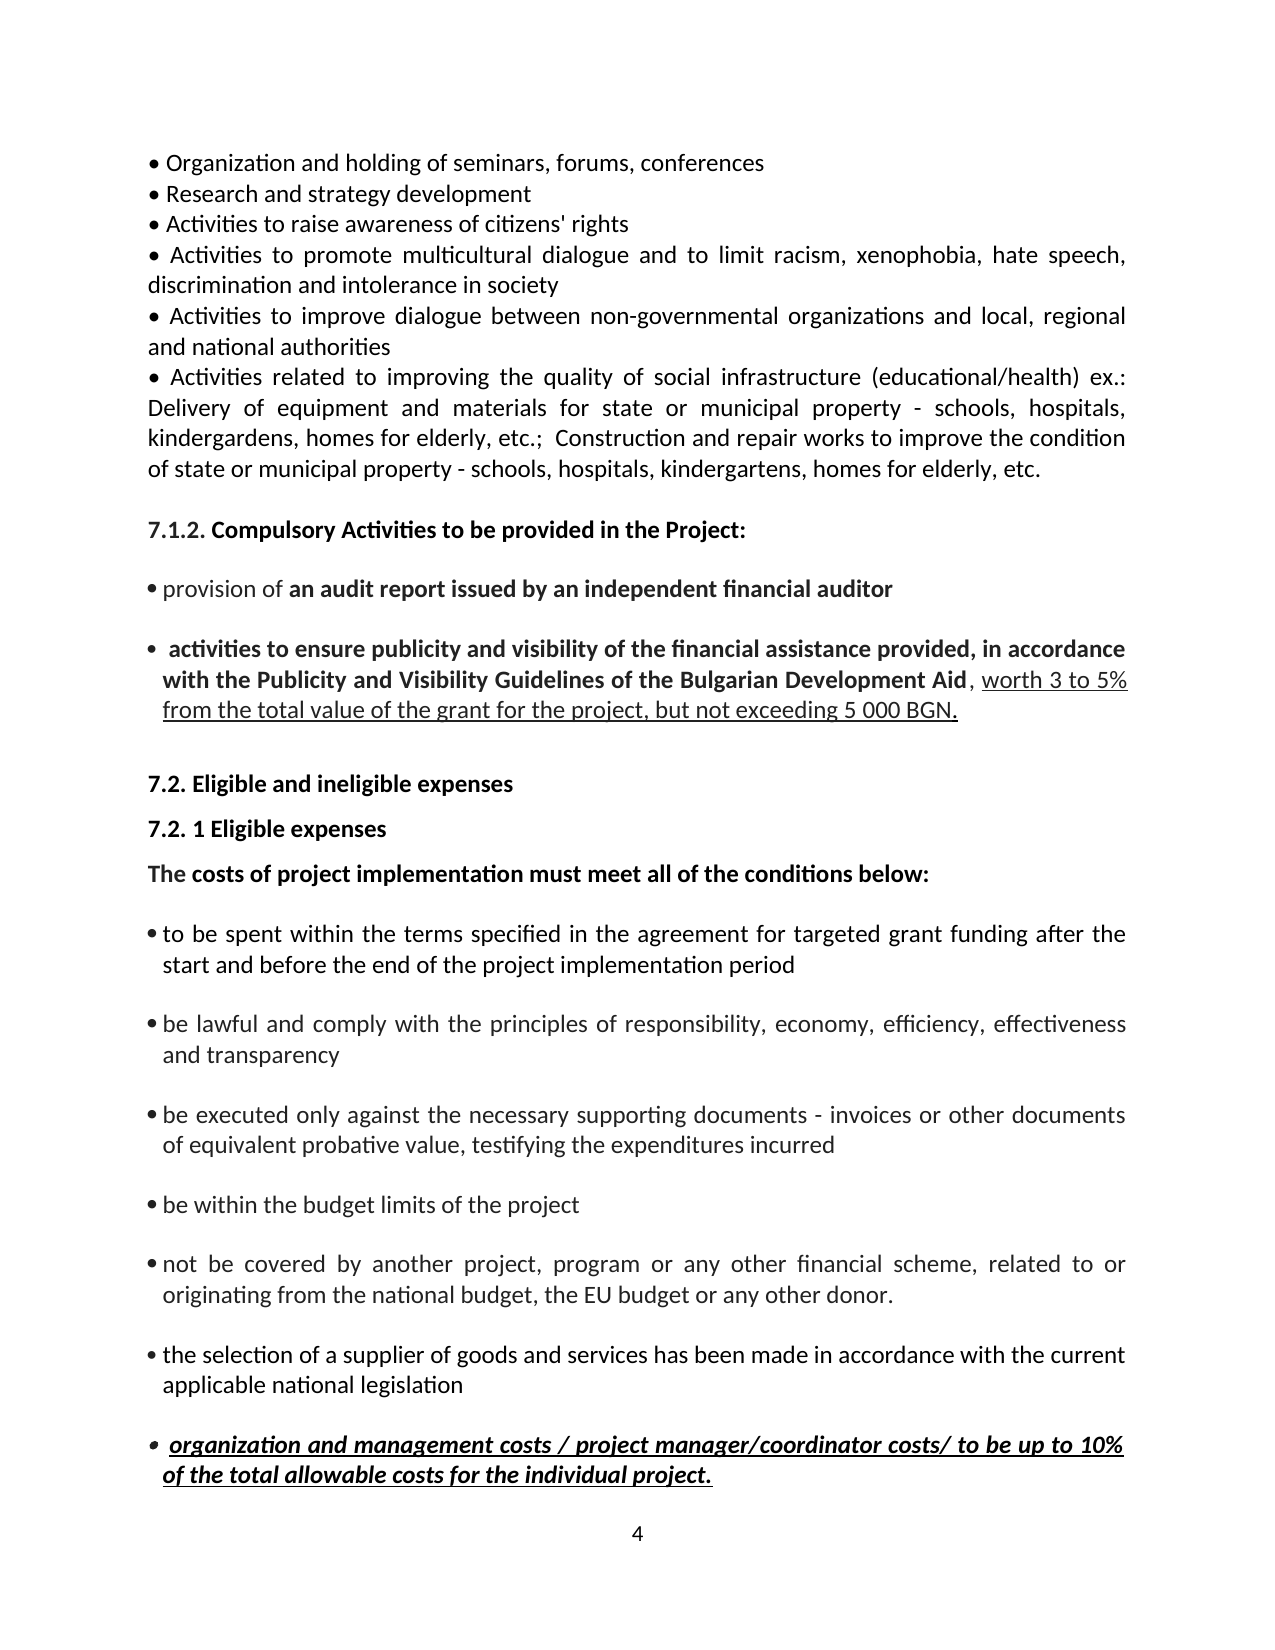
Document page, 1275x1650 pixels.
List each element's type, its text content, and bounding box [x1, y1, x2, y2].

list the selection of a supplier of goods and services has been made in accordance with the current applicable national legislation [148, 1339, 1127, 1400]
text The costs of project implementation must meet all of the conditions below: [148, 859, 1127, 889]
text • Activities related to improving the quality of social infrastructure (educational/health) ex.: Delivery of equipment and materials for state or municipal property - schools, hospitals, kindergardens, homes for elderly, etc.; Construction and repair works to improve the condition of state or municipal property - schools, hospitals, kindergartens, homes for elderly, etc. [148, 361, 1127, 483]
list activities to ensure publicity and visibility of the financial assistance provided, in accordance with the Publicity and Visibility Guidelines of the Bulgarian Development Aid, worth 3 to 5% from the total value of the grant for the project, but not exceeding 5 000 BGN. [148, 633, 1127, 725]
list be lawful and comply with the principles of responsibility, economy, efficiency, effectiveness and transparency [148, 1008, 1127, 1069]
text 7.2. 1 Eligible expenses [148, 813, 1127, 844]
text 7.2. Eligible and ineligible expenses [148, 768, 1127, 798]
text • Research and strategy development [148, 178, 1127, 209]
list be executed only against the necessary supporting documents - invoices or other documents of equivalent probative value, testifying the expenditures incurred [148, 1099, 1127, 1160]
list be within the budget limits of the project [148, 1189, 1127, 1219]
text 7.1.2. Compulsory Activities to be provided in the Project: [148, 514, 1127, 544]
list not be covered by another project, program or any other financial scheme, related to or originating from the national budget, the EU budget or any other donor. [148, 1249, 1127, 1310]
list organization and management costs / project manager/coordinator costs/ to be up to 10% of the total allowable costs for the individual project. [148, 1429, 1127, 1490]
list provision of an audit report issued by an independent financial auditor [148, 573, 1127, 604]
text • Activities to promote multicultural dialogue and to limit racism, xenophobia, hate speech, discrimination and intolerance in society [148, 239, 1127, 300]
text • Activities to raise awareness of citizens' rights [148, 209, 1127, 239]
list to be spent within the terms specified in the agreement for targeted grant funding after the start and before the end of the project implementation period [148, 918, 1127, 979]
text • Organization and holding of seminars, forums, conferences [148, 148, 1127, 178]
text • Activities to improve dialogue between non-governmental organizations and local, regional and national authorities [148, 300, 1127, 361]
